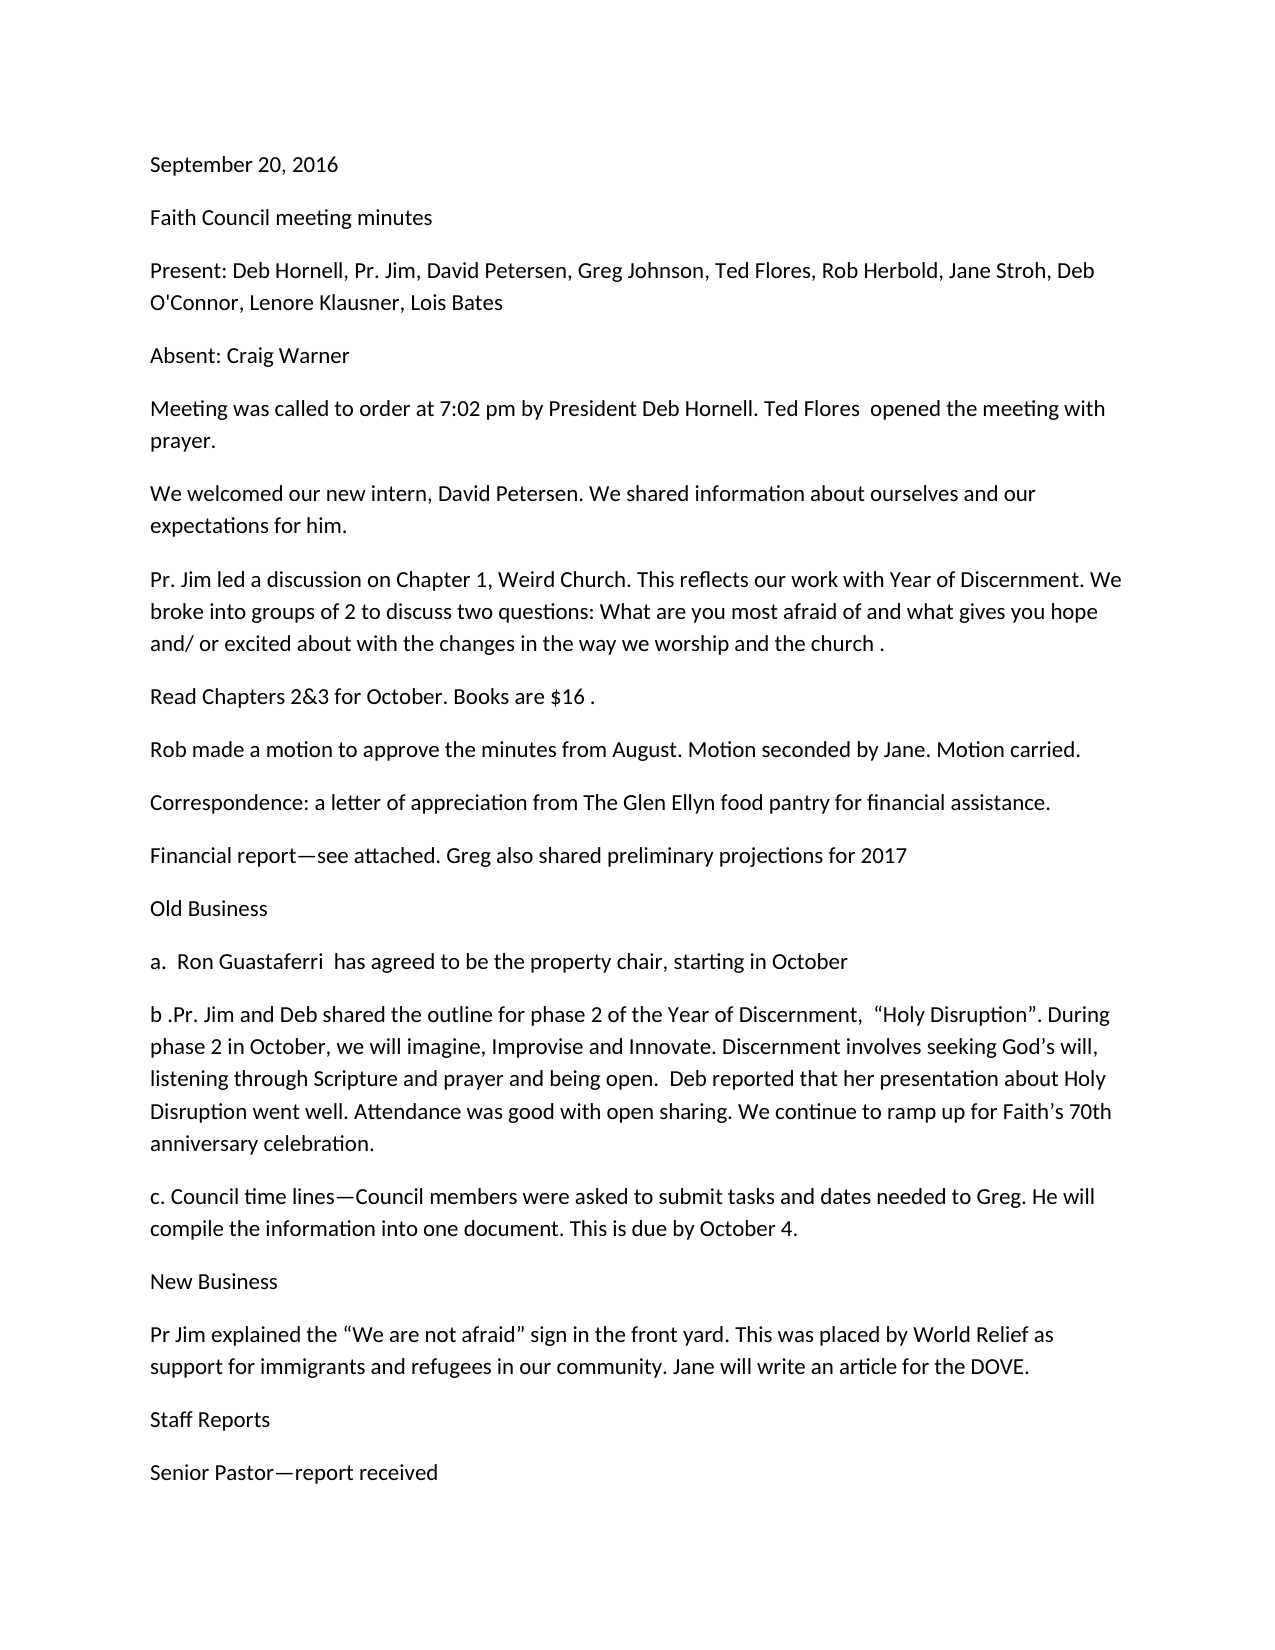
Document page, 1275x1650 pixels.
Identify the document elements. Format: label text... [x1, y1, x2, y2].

text Read Chapters 2&3 for October. Books are $16 . [150, 682, 1125, 710]
text Financial report—see attached. Greg also shared preliminary projections for 2017 [150, 841, 1125, 869]
text Correspondence: a letter of appreciation from The Glen Ellyn food pantry for financial assistance. [150, 788, 1125, 816]
text b .Pr. Jim and Deb shared the outline for phase 2 of the Year of Discernment, “Holy Disruption”. During phase 2 in October, we will imagine, Improvise and Innovate. Discernment involves seeking God’s will, listening through Scripture and prayer and being open. Deb reported that her presentation about Holy Disruption went well. Attendance was good with open sharing. We continue to ramp up for Faith’s 70th anniversary celebration. [150, 1000, 1125, 1157]
text New Business [150, 1267, 1125, 1295]
text Present: Deb Hornell, Pr. Jim, David Petersen, Greg Johnson, Ted Flores, Rob Herbold, Jane Stroh, Deb O'Connor, Lenore Klausner, Lois Bates [150, 256, 1125, 316]
text Faith Council meeting minutes [150, 203, 1125, 231]
text Pr Jim explained the “We are not afraid” sign in the front yard. This was placed by World Relief as support for immigrants and refugees in our community. Jane will write an article for the DOVE. [150, 1320, 1125, 1380]
text Rob made a motion to approve the minutes from August. Motion seconded by Jane. Motion carried. [150, 735, 1125, 763]
text Meeting was called to order at 7:02 pm by President Deb Hornell. Ted Flores opened the meeting with prayer. [150, 394, 1125, 454]
text We welcomed our new intern, David Petersen. We shared information about ourselves and our expectations for him. [150, 479, 1125, 540]
text Absent: Craig Warner [150, 341, 1125, 369]
text September 20, 2016 [150, 150, 1125, 178]
text Staff Reports [150, 1405, 1125, 1433]
text a. Ron Guastaferri has agreed to be the property chair, starting in October [150, 947, 1125, 975]
text Senior Pastor—report received [150, 1458, 1125, 1486]
text c. Council time lines—Council members were asked to submit tasks and dates needed to Greg. He will compile the information into one document. This is due by October 4. [150, 1182, 1125, 1242]
text Pr. Jim led a discussion on Chapter 1, Weird Church. This reflects our work with Year of Discernment. We broke into groups of 2 to discuss two questions: What are you most afraid of and what gives you hope and/ or excited about with the changes in the way we worship and the church . [150, 565, 1125, 657]
text Old Business [150, 894, 1125, 922]
